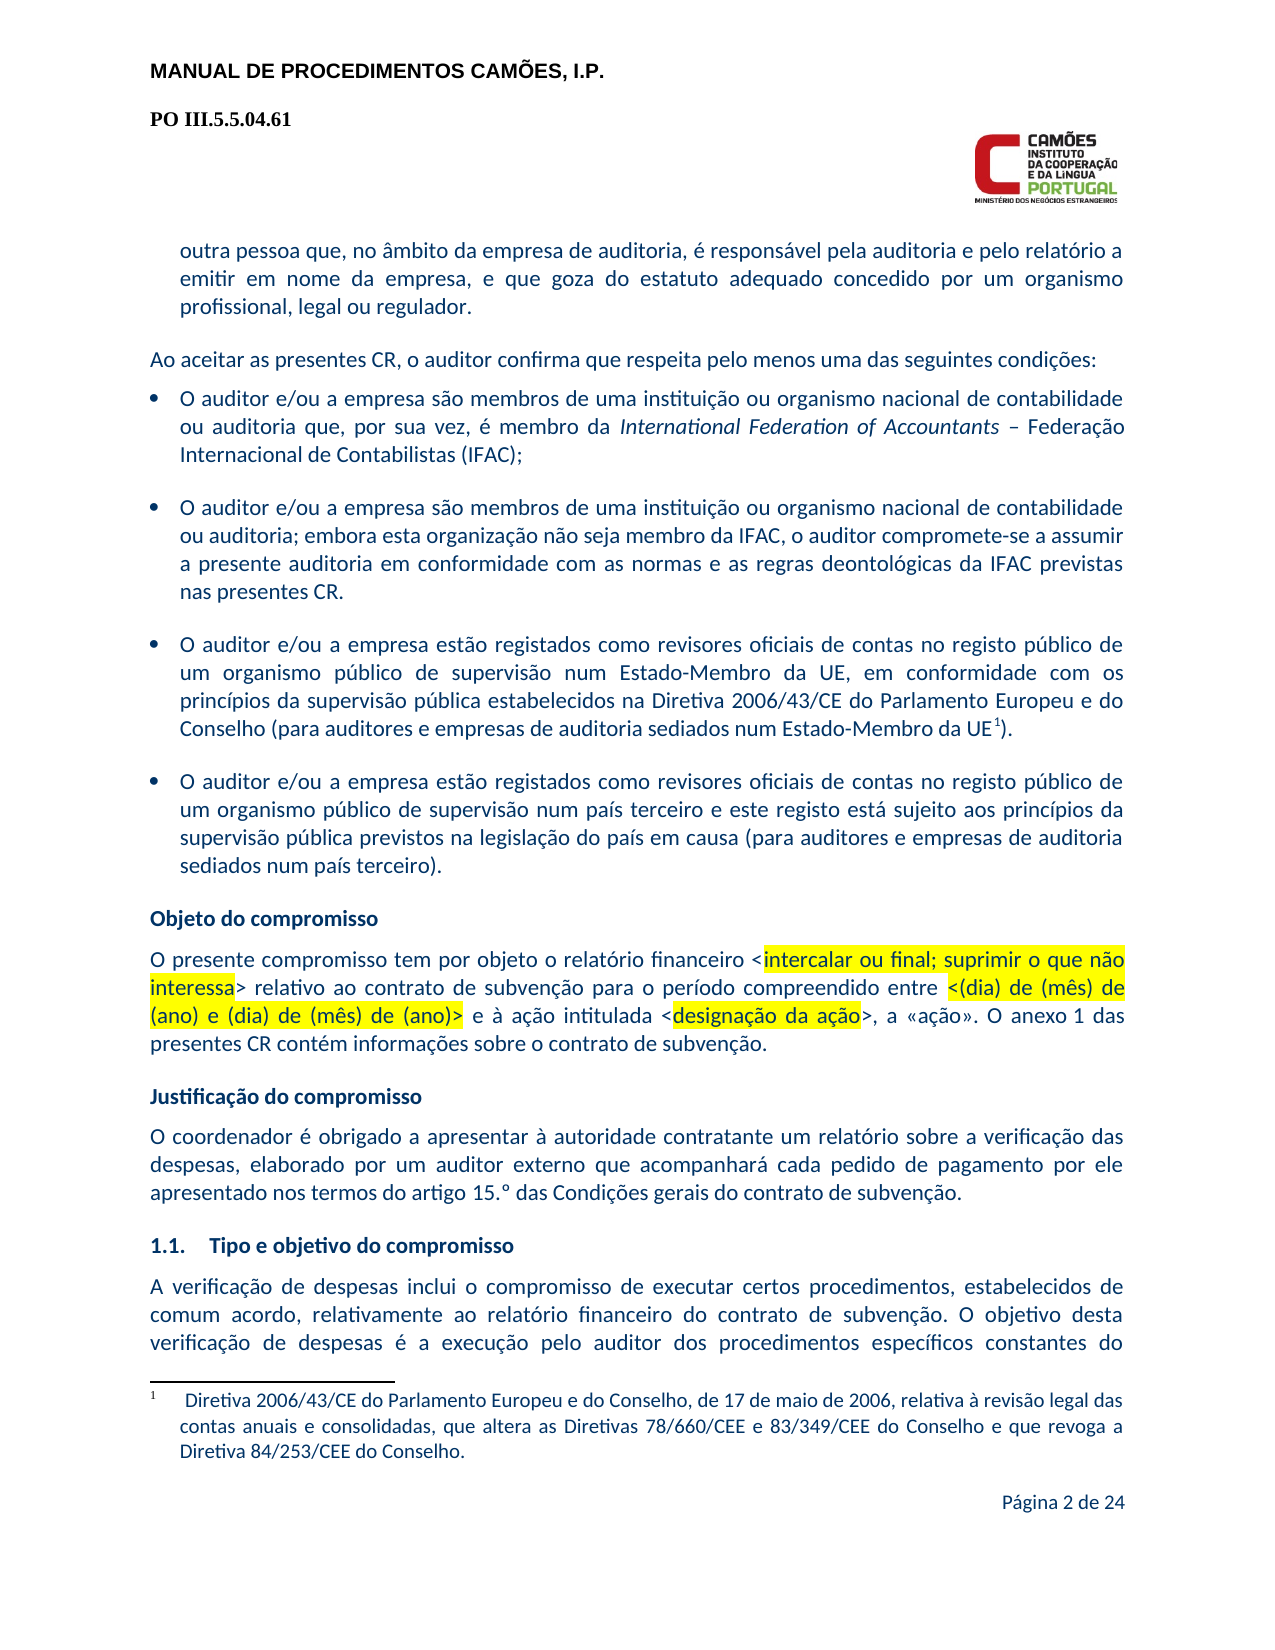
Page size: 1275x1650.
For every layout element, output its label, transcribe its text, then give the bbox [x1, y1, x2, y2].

list O auditor e/ou a empresa estão registados como revisores oficiais de contas no registo público de um organismo público de supervisão num Estado-Membro da UE, em conformidade com os princípios da supervisão pública estabelecidos na Diretiva 2006/43/CE do Parlamento Europeu e do Conselho (para auditores e empresas de auditoria sediados num Estado-Membro da UE). [150, 630, 1125, 742]
list O auditor e/ou a empresa estão registados como revisores oficiais de contas no registo público de um organismo público de supervisão num país terceiro e este registo está sujeito aos princípios da supervisão pública previstos na legislação do país em causa (para auditores e empresas de auditoria sediados num país terceiro). [150, 767, 1125, 879]
subtitle Objeto do compromisso [150, 904, 1125, 932]
list O auditor e/ou a empresa são membros de uma instituição ou organismo nacional de contabilidade ou auditoria; embora esta organização não seja membro da IFAC, o auditor compromete-se a assumir a presente auditoria em conformidade com as normas e as regras deontológicas da IFAC previstas nas presentes CR. [150, 493, 1125, 605]
list O auditor e/ou a empresa são membros de uma instituição ou organismo nacional de contabilidade ou auditoria que, por sua vez, é membro da International Federation of Accountants – Federação Internacional de Contabilistas (IFAC); [150, 384, 1125, 468]
text O coordenador é obrigado a apresentar à autoridade contratante um relatório sobre a verificação das despesas, elaborado por um auditor externo que acompanhará cada pedido de pagamento por ele apresentado nos termos do artigo 15.º das Condições gerais do contrato de subvenção. [150, 1122, 1125, 1206]
subtitle Justificação do compromisso [150, 1082, 1125, 1110]
text O presente compromisso tem por objeto o relatório financeiro <intercalar ou final; suprimir o que não interessa> relativo ao contrato de subvenção para o período compreendido entre <(dia) de (mês) de (ano) e (dia) de (mês) de (ano)> e à ação intitulada <designação da ação>, a «ação». O anexo 1 das presentes CR contém informações sobre o contrato de subvenção. [150, 945, 1125, 1057]
text Ao aceitar as presentes CR, o auditor confirma que respeita pelo menos uma das seguintes condições: [150, 345, 1125, 373]
subtitle Tipo e objetivo do compromisso [150, 1231, 1125, 1259]
picture [975, 131, 1118, 203]
